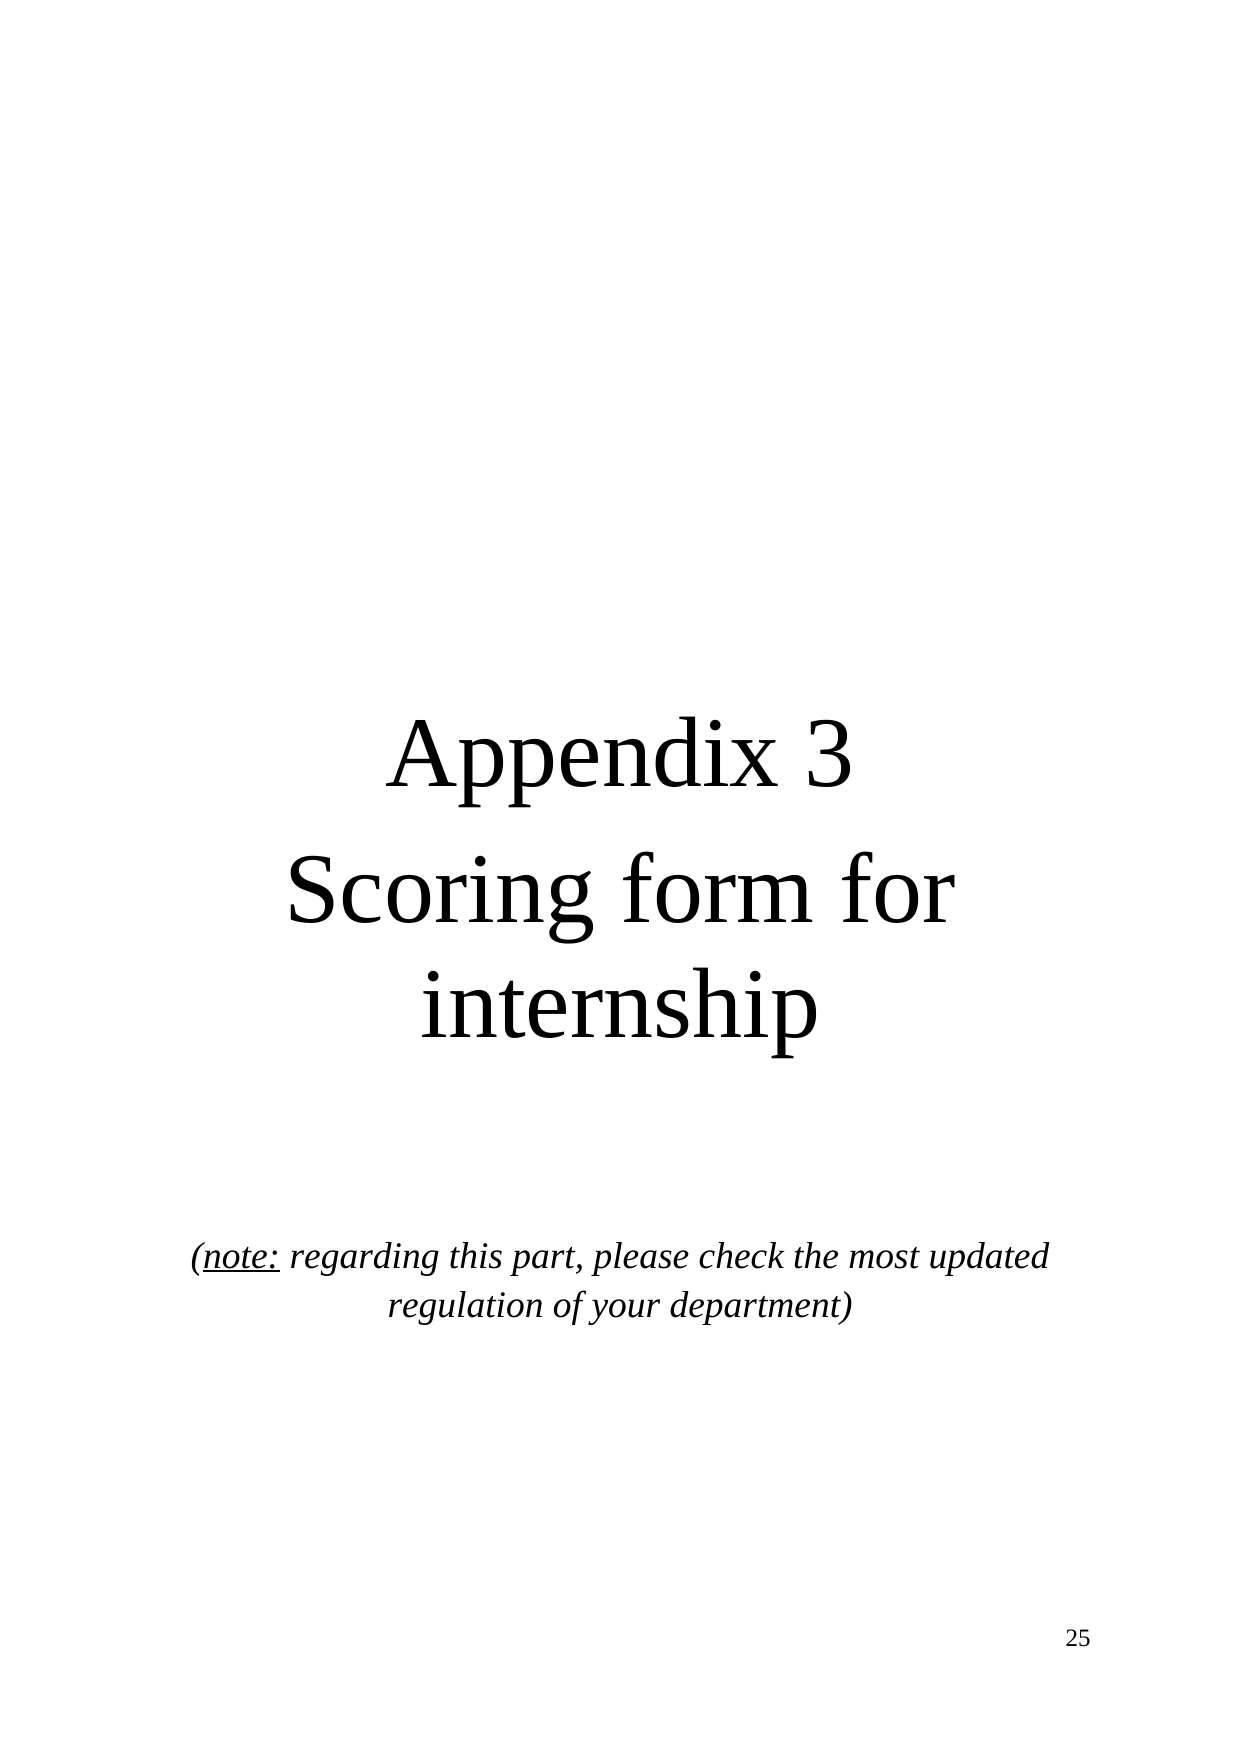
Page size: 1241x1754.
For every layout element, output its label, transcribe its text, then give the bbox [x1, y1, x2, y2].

subtitle Scoring form for internship [150, 829, 1090, 1059]
text (note: regarding this part, please check the most updated regulation of your department) [150, 1233, 1090, 1326]
subtitle Appendix 3 [150, 693, 1090, 808]
